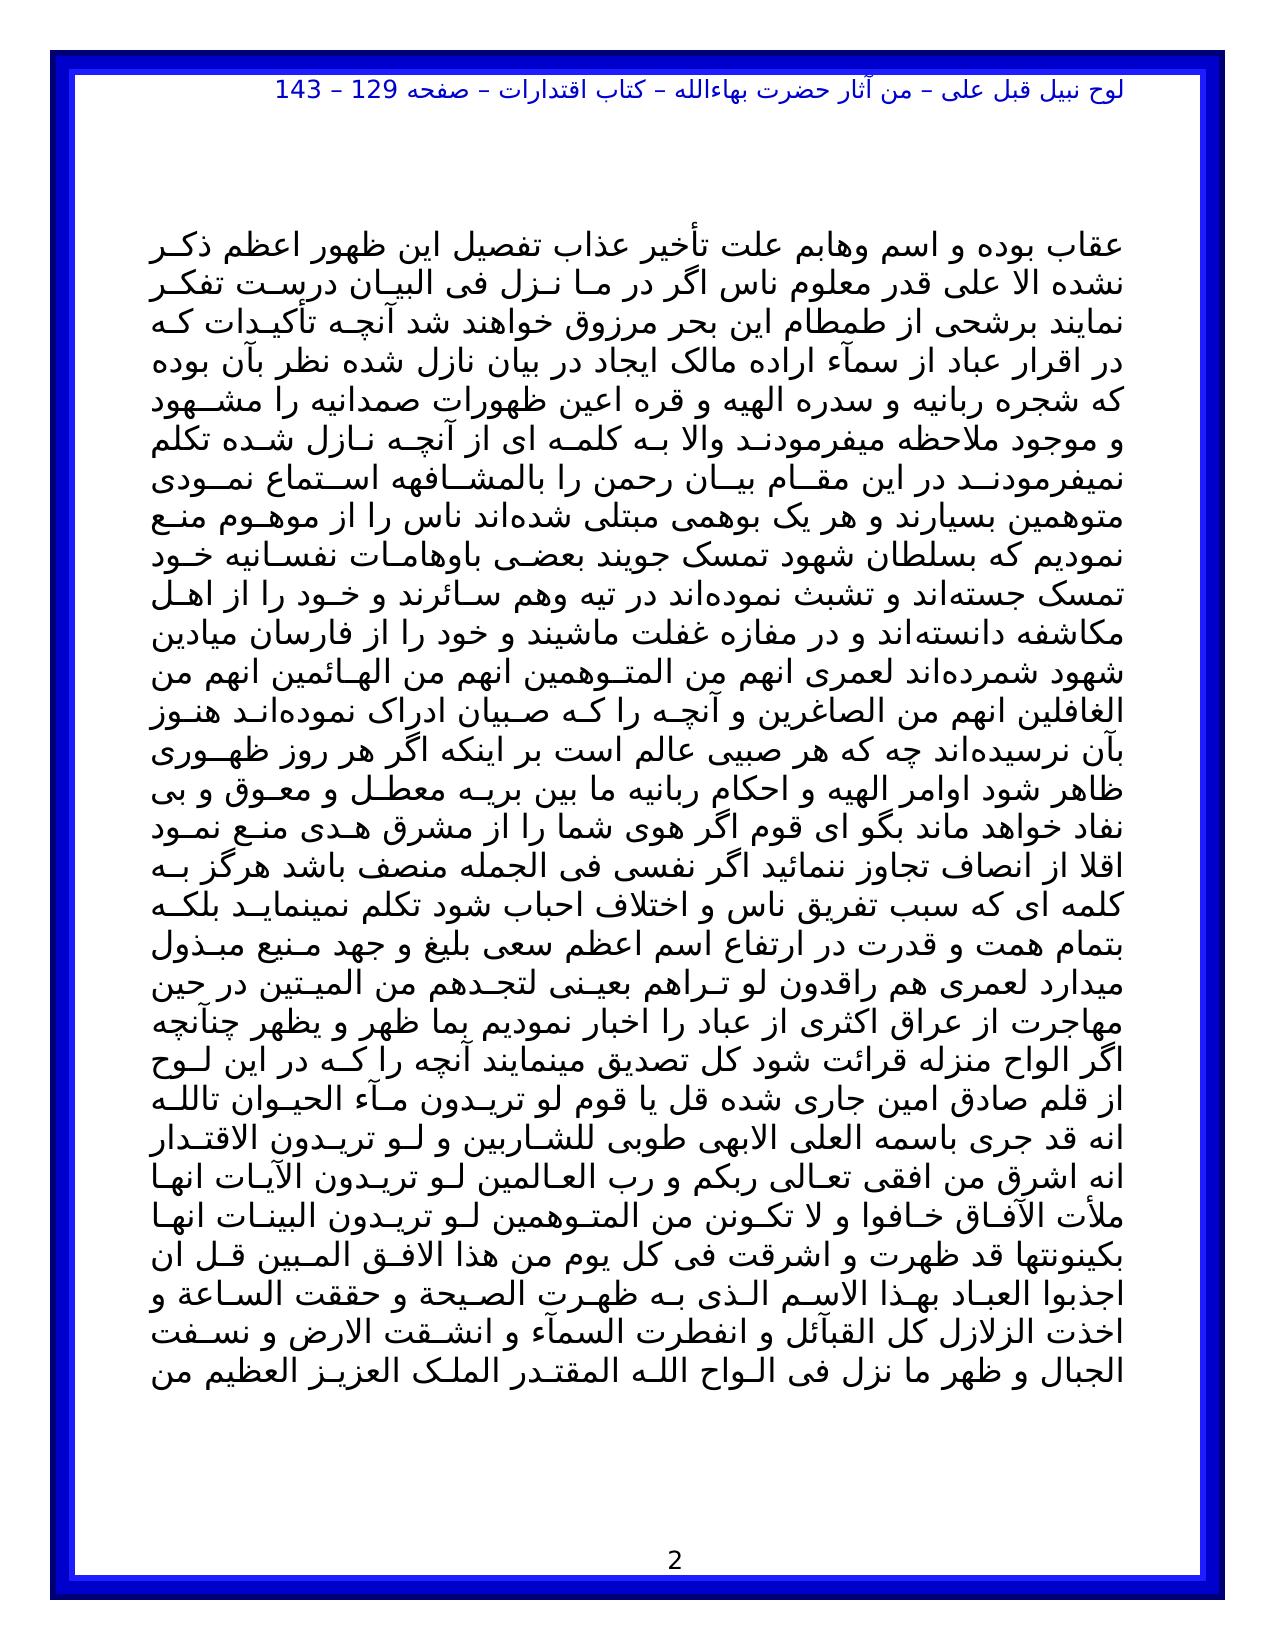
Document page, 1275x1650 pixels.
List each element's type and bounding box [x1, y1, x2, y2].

text [150, 225, 1125, 1391]
